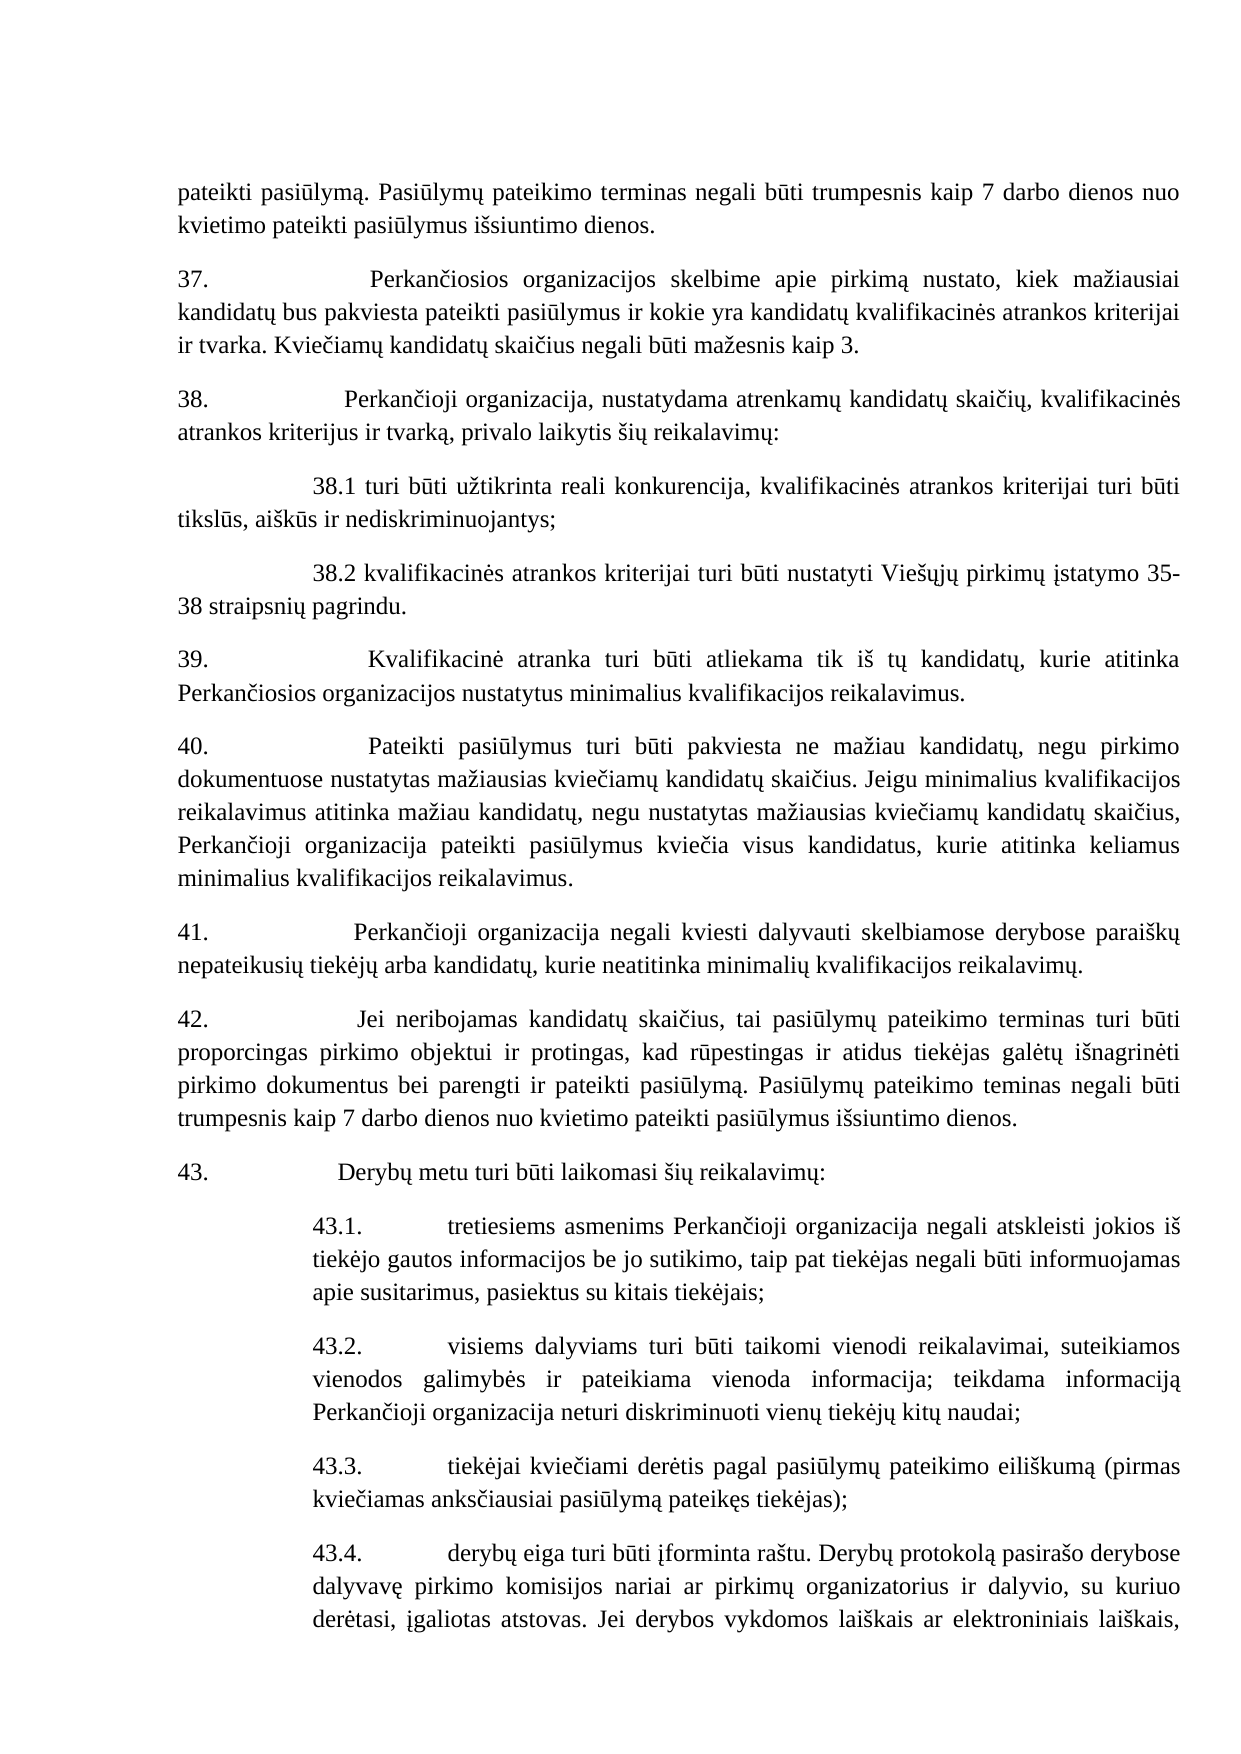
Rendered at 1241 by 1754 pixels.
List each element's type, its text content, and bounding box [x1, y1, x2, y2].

text 38.2 kvalifikacinės atrankos kriterijai turi būti nustatyti Viešųjų pirkimų įstatymo 35-38 straipsnių pagrindu. [177, 558, 1181, 619]
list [312, 1538, 1181, 1632]
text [177, 177, 1181, 239]
list Perkančiosios organizacijos skelbime apie pirkimą nustato, kiek mažiausiai kandidatų bus pakviesta pateikti pasiūlymus ir kokie yra kandidatų kvalifikacinės atrankos kriterijai ir tvarka. Kviečiamų kandidatų skaičius negali būti mažesnis kaip 3. [177, 264, 1181, 359]
list Perkančioji organizacija negali kviesti dalyvauti skelbiamose derybose paraiškų nepateikusių tiekėjų arba kandidatų, kurie neatitinka minimalių kvalifikacijos reikalavimų. [177, 917, 1181, 979]
list visiems dalyviams turi būti taikomi vienodi reikalavimai, suteikiamos vienodos galimybės ir pateikiama vienoda informacija; teikdama informaciją Perkančioji organizacija neturi diskriminuoti vienų tiekėjų kitų naudai; [312, 1331, 1181, 1426]
list Perkančioji organizacija, nustatydama atrenkamų kandidatų skaičių, kvalifikacinės atrankos kriterijus ir tvarką, privalo laikytis šių reikalavimų: [177, 384, 1181, 446]
list Kvalifikacinė atranka turi būti atliekama tik iš tų kandidatų, kurie atitinka Perkančiosios organizacijos nustatytus minimalius kvalifikacijos reikalavimus. [177, 644, 1181, 706]
list Derybų metu turi būti laikomasi šių reikalavimų: [177, 1157, 1181, 1186]
list tretiesiems asmenims Perkančioji organizacija negali atskleisti jokios iš tiekėjo gautos informacijos be jo sutikimo, taip pat tiekėjas negali būti informuojamas apie susitarimus, pasiektus su kitais tiekėjais; [312, 1211, 1181, 1306]
list Pateikti pasiūlymus turi būti pakviesta ne mažiau kandidatų, negu pirkimo dokumentuose nustatytas mažiausias kviečiamų kandidatų skaičius. Jeigu minimalius kvalifikacijos reikalavimus atitinka mažiau kandidatų, negu nustatytas mažiausias kviečiamų kandidatų skaičius, Perkančioji organizacija pateikti pasiūlymus kviečia visus kandidatus, kurie atitinka keliamus minimalius kvalifikacijos reikalavimus. [177, 731, 1181, 892]
text 38.1 turi būti užtikrinta reali konkurencija, kvalifikacinės atrankos kriterijai turi būti tikslūs, aiškūs ir nediskriminuojantys; [177, 471, 1181, 533]
list tiekėjai kviečiami derėtis pagal pasiūlymų pateikimo eiliškumą (pirmas kviečiamas anksčiausiai pasiūlymą pateikęs tiekėjas); [312, 1451, 1181, 1513]
list Jei neribojamas kandidatų skaičius, tai pasiūlymų pateikimo terminas turi būti proporcingas pirkimo objektui ir protingas, kad rūpestingas ir atidus tiekėjas galėtų išnagrinėti pirkimo dokumentus bei parengti ir pateikti pasiūlymą. Pasiūlymų pateikimo teminas negali būti trumpesnis kaip 7 darbo dienos nuo kvietimo pateikti pasiūlymus išsiuntimo dienos. [177, 1004, 1181, 1132]
